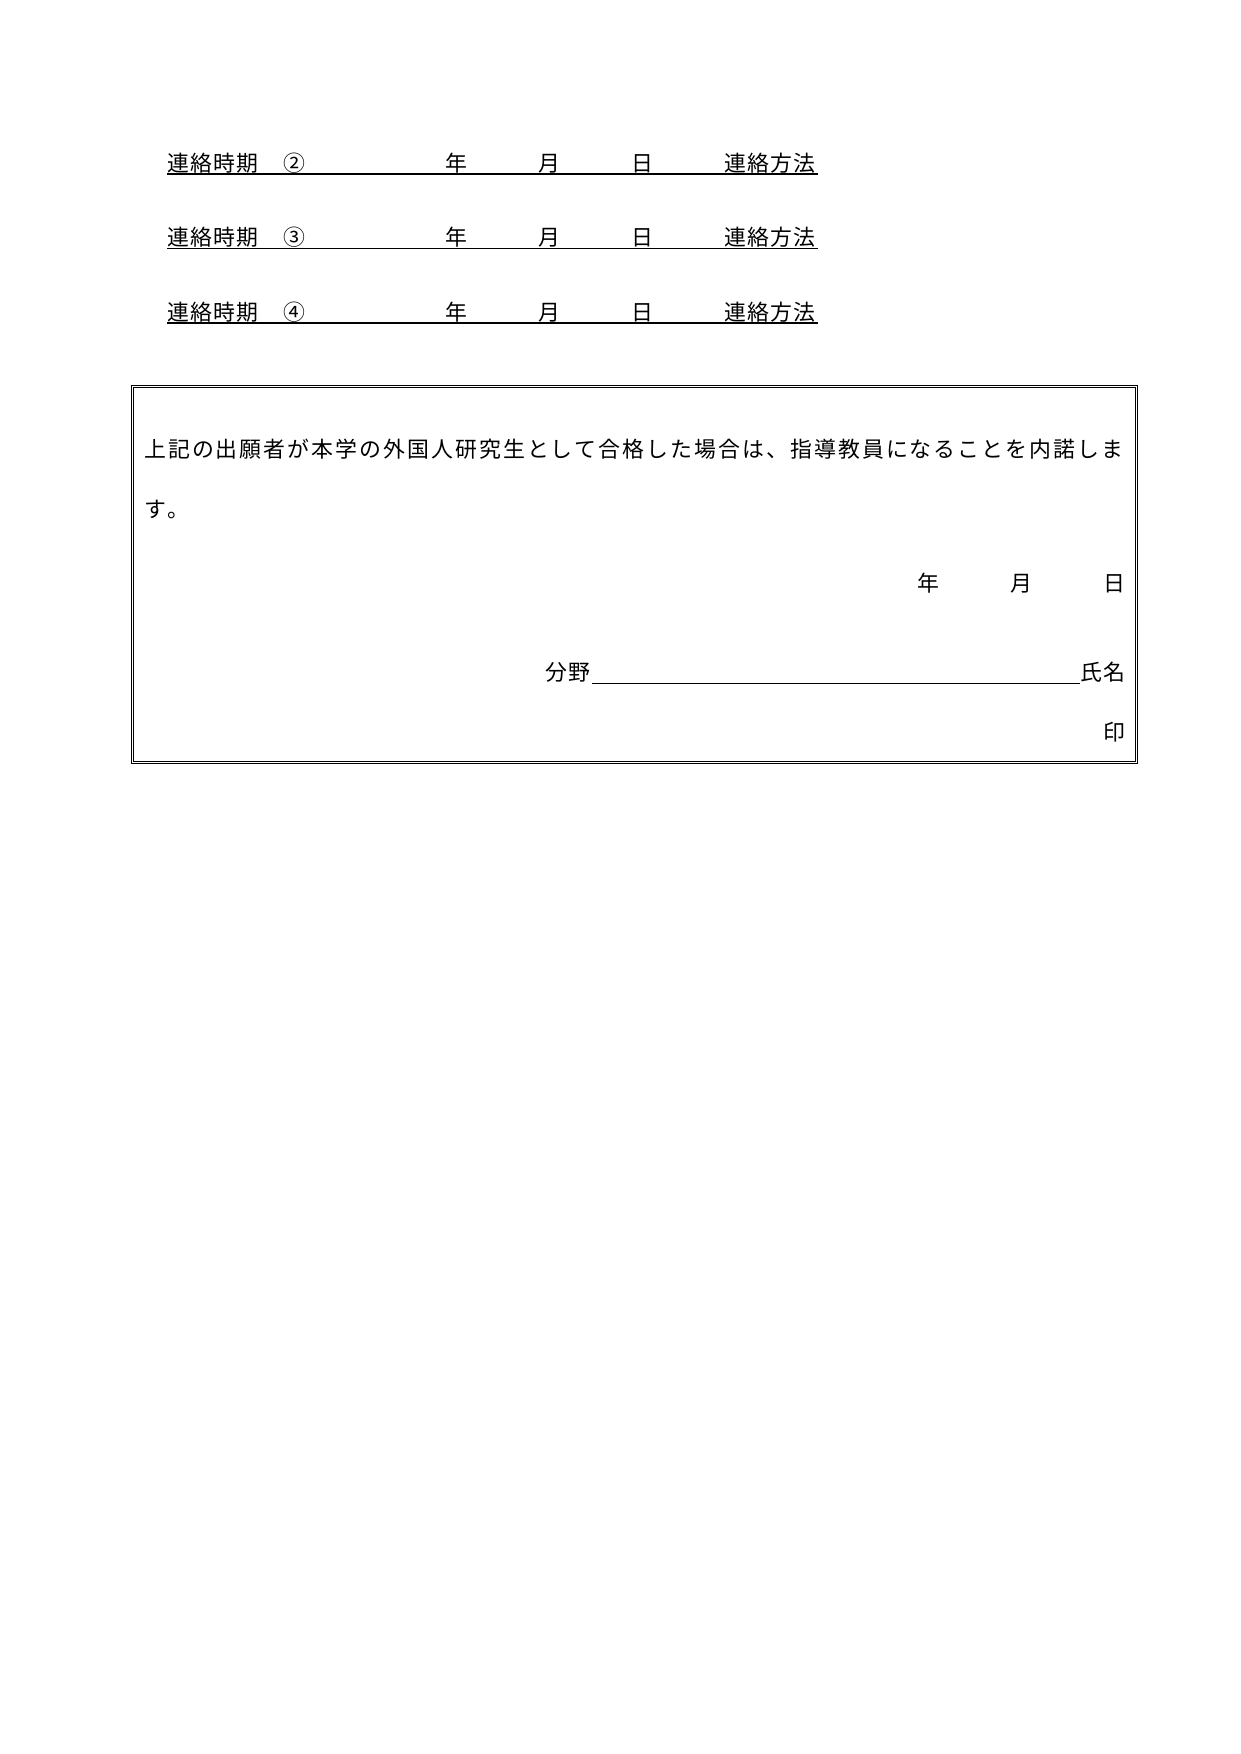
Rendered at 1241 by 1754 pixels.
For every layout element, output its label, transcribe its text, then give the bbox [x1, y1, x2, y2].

table_header 上記の出願者が本学の外国人研究生として合格した場合は、指導教員になることを内諾します。 年 月 日 分野 氏名 印 [134, 388, 1135, 761]
list 連絡時期 ④ 年 月 日 連絡方法 [158, 281, 1119, 340]
list 連絡時期 ③ 年 月 日 連絡方法 [158, 206, 1119, 266]
list 連絡時期 ② 年 月 日 連絡方法 [158, 132, 1119, 191]
